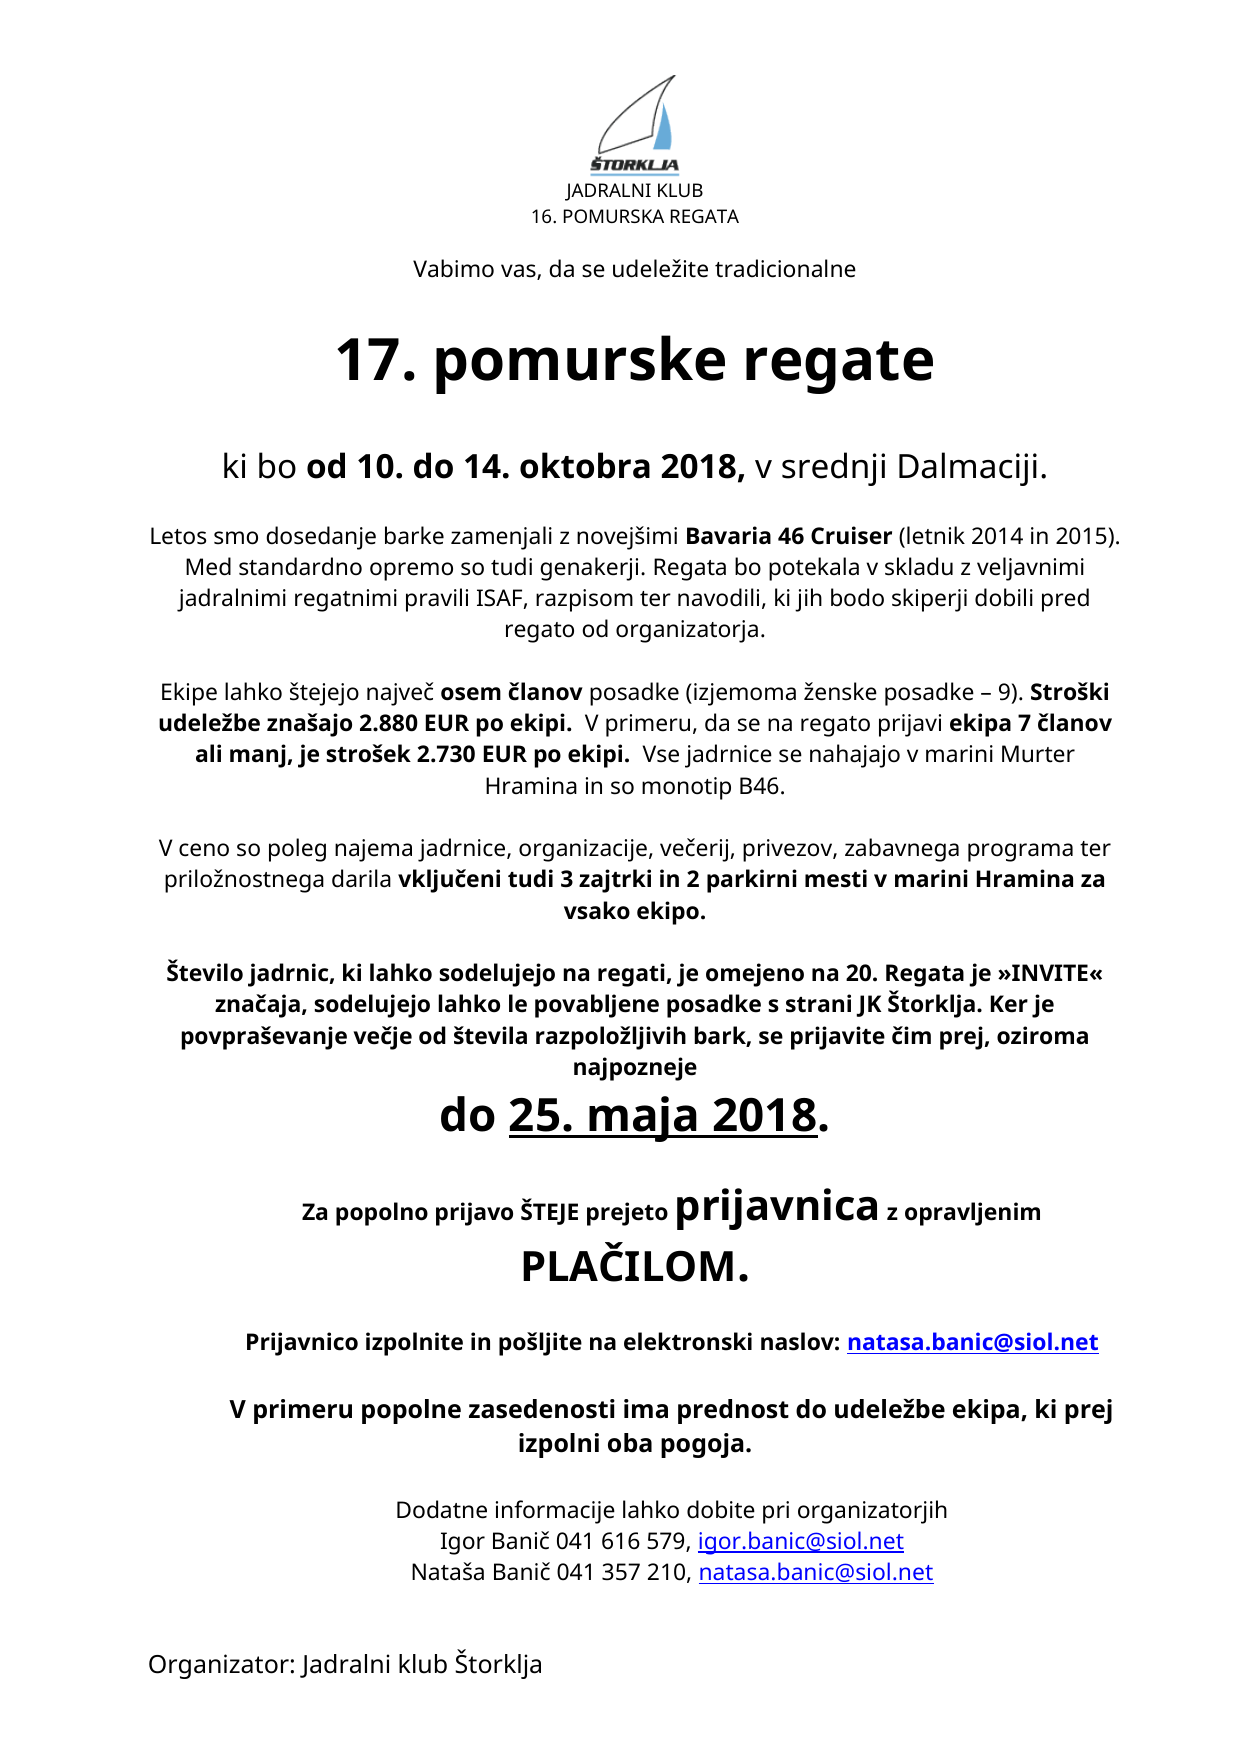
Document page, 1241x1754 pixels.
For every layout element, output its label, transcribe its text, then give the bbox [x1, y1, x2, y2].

text V ceno so poleg najema jadrnice, organizacije, večerij, privezov, zabavnega programa ter priložnostnega darila vključeni tudi 3 zajtrki in 2 parkirni mesti v marini Hramina za vsako ekipo. [148, 832, 1122, 926]
text Organizator: Jadralni klub Štorklja [148, 1647, 1122, 1681]
text Letos smo dosedanje barke zamenjali z novejšimi Bavaria 46 Cruiser (letnik 2014 in 2015). Med standardno opremo so tudi genakerji. Regata bo potekala v skladu z veljavnimi jadralnimi regatnimi pravili ISAF, razpisom ter navodili, ki jih bodo skiperji dobili pred regato od organizatorja. [148, 519, 1122, 644]
text Igor Banič 041 616 579, igor.banic@siol.net [148, 1525, 1122, 1556]
text V primeru popolne zasedenosti ima prednost do udeležbe ekipa, ki prej izpolni oba pogoja. [148, 1391, 1122, 1459]
text Za popolno prijavo ŠTEJE prejeto prijavnica z opravljenim PLAČILOM. [148, 1176, 1122, 1295]
subtitle 17. pomurske regate [148, 318, 1122, 397]
text Vabimo vas, da se udeležite tradicionalne [148, 253, 1122, 284]
picture [590, 75, 680, 178]
text Ekipe lahko štejejo največ osem članov posadke (izjemoma ženske posadke – 9). Stroški udeležbe znašajo 2.880 EUR po ekipi. V primeru, da se na regato prijavi ekipa 7 članov ali manj, je strošek 2.730 EUR po ekipi. Vse jadrnice se nahajajo v marini Murter Hramina in so monotip B46. [148, 676, 1122, 801]
text do 25. maja 2018. [148, 1082, 1122, 1144]
text Dodatne informacije lahko dobite pri organizatorjih [148, 1494, 1122, 1525]
text Prijavnico izpolnite in pošljite na elektronski naslov: natasa.banic@siol.net [148, 1326, 1122, 1357]
text Nataša Banič 041 357 210, natasa.banic@siol.net [148, 1556, 1122, 1587]
subtitle ki bo od 10. do 14. oktobra 2018, v srednji Dalmaciji. [148, 443, 1122, 488]
text Število jadrnic, ki lahko sodelujejo na regati, je omejeno na 20. Regata je »INVITE« značaja, sodelujejo lahko le povabljene posadke s strani JK Štorklja. Ker je povpraševanje večje od števila razpoložljivih bark, se prijavite čim prej, oziroma najpozneje [148, 957, 1122, 1082]
